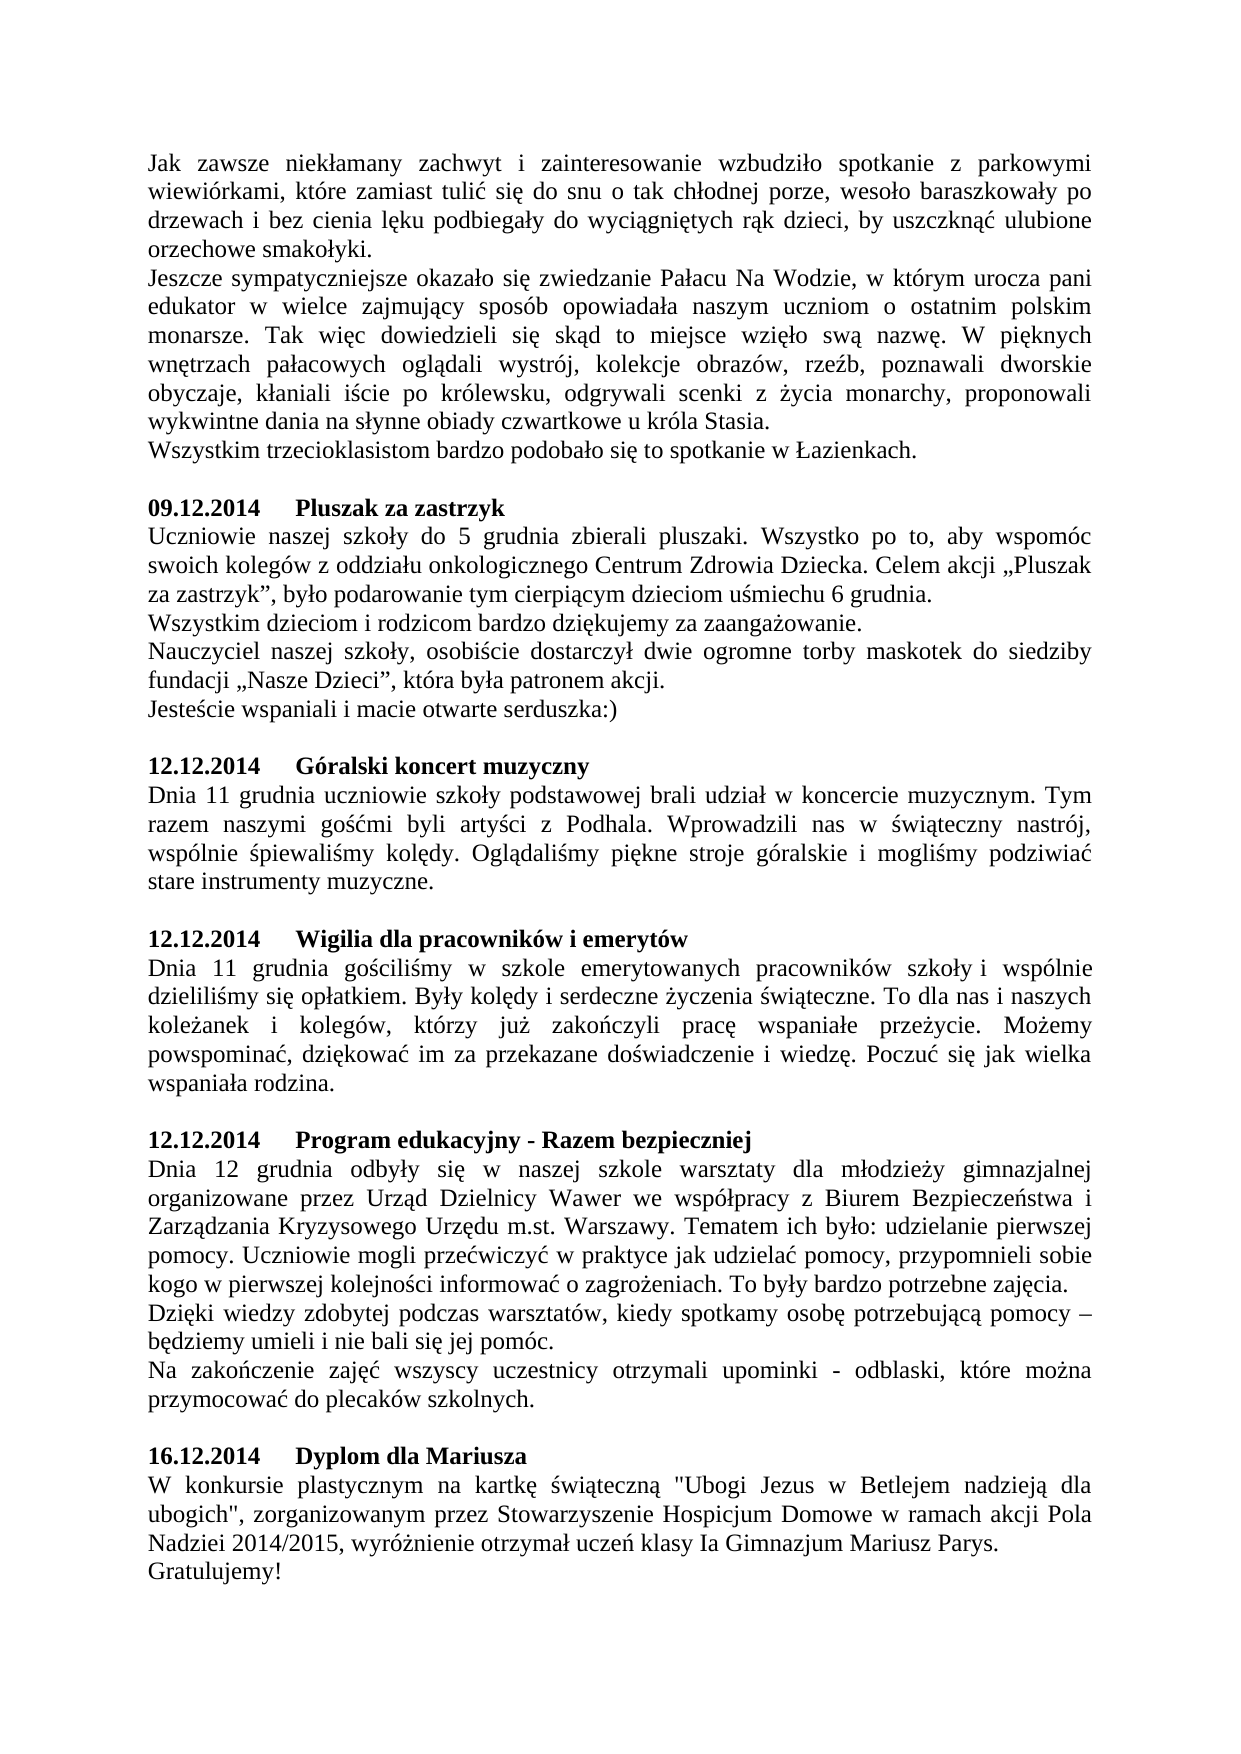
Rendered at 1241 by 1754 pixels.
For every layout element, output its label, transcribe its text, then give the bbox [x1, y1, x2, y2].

text Gratulujemy! [148, 1556, 1093, 1585]
text Jak zawsze niekłamany zachwyt i zainteresowanie wzbudziło spotkanie z parkowymi wiewiórkami, które zamiast tulić się do snu o tak chłodnej porze, wesoło baraszkowały po drzewach i bez cienia lęku podbiegały do wyciągniętych rąk dzieci, by uszczknąć ulubione orzechowe smakołyki. [148, 148, 1093, 263]
text 16.12.2014 Dyplom dla Mariusza [148, 1441, 1093, 1470]
text Jesteście wspaniali i macie otwarte serduszka:) [148, 694, 1093, 723]
text Na zakończenie zajęć wszyscy uczestnicy otrzymali upominki - odblaski, które można przymocować do plecaków szkolnych. [148, 1355, 1093, 1413]
text Wszystkim trzecioklasistom bardzo podobało się to spotkanie w Łazienkach. [148, 435, 1093, 464]
text 09.12.2014 Pluszak za zastrzyk [148, 493, 1093, 521]
text Dnia 12 grudnia odbyły się w naszej szkole warsztaty dla młodzieży gimnazjalnej organizowane przez Urząd Dzielnicy Wawer we współpracy z Biurem Bezpieczeństwa i Zarządzania Kryzysowego Urzędu m.st. Warszawy. Tematem ich było: udzielanie pierwszej pomocy. Uczniowie mogli przećwiczyć w praktyce jak udzielać pomocy, przypomnieli sobie kogo w pierwszej kolejności informować o zagrożeniach. To były bardzo potrzebne zajęcia. [148, 1154, 1093, 1298]
text Uczniowie naszej szkoły do 5 grudnia zbierali pluszaki. Wszystko po to, aby wspomóc swoich kolegów z oddziału onkologicznego Centrum Zdrowia Dziecka. Celem akcji „Pluszak za zastrzyk”, było podarowanie tym cierpiącym dzieciom uśmiechu 6 grudnia. [148, 521, 1093, 608]
text Nauczyciel naszej szkoły, osobiście dostarczył dwie ogromne torby maskotek do siedziby fundacji „Nasze Dzieci”, która była patronem akcji. [148, 636, 1093, 694]
text W konkursie plastycznym na kartkę świąteczną "Ubogi Jezus w Betlejem nadzieją dla ubogich", zorganizowanym przez Stowarzyszenie Hospicjum Domowe w ramach akcji Pola Nadziei 2014/2015, wyróżnienie otrzymał uczeń klasy Ia Gimnazjum Mariusz Parys. [148, 1470, 1093, 1556]
text Dnia 11 grudnia uczniowie szkoły podstawowej brali udział w koncercie muzycznym. Tym razem naszymi gośćmi byli artyści z Podhala. Wprowadzili nas w świąteczny nastrój, wspólnie śpiewaliśmy kolędy. Oglądaliśmy piękne stroje góralskie i mogliśmy podziwiać stare instrumenty muzyczne. [148, 780, 1093, 895]
text Wszystkim dzieciom i rodzicom bardzo dziękujemy za zaangażowanie. [148, 608, 1093, 636]
text 12.12.2014 Program edukacyjny - Razem bezpieczniej [148, 1125, 1093, 1154]
text 12.12.2014 Wigilia dla pracowników i emerytów [148, 924, 1093, 953]
text 12.12.2014 Góralski koncert muzyczny [148, 751, 1093, 780]
text Jeszcze sympatyczniejsze okazało się zwiedzanie Pałacu Na Wodzie, w którym urocza pani edukator w wielce zajmujący sposób opowiadała naszym uczniom o ostatnim polskim monarsze. Tak więc dowiedzieli się skąd to miejsce wzięło swą nazwę. W pięknych wnętrzach pałacowych oglądali wystrój, kolekcje obrazów, rzeźb, poznawali dworskie obyczaje, kłaniali iście po królewsku, odgrywali scenki z życia monarchy, proponowali wykwintne dania na słynne obiady czwartkowe u króla Stasia. [148, 263, 1093, 435]
text Dzięki wiedzy zdobytej podczas warsztatów, kiedy spotkamy osobę potrzebującą pomocy – będziemy umieli i nie bali się jej pomóc. [148, 1298, 1093, 1355]
text Dnia 11 grudnia gościliśmy w szkole emerytowanych pracowników szkoły i wspólnie dzieliliśmy się opłatkiem. Były kolędy i serdeczne życzenia świąteczne. To dla nas i naszych koleżanek i kolegów, którzy już zakończyli pracę wspaniałe przeżycie. Możemy powspominać, dziękować im za przekazane doświadczenie i wiedzę. Poczuć się jak wielka wspaniała rodzina. [148, 953, 1093, 1096]
